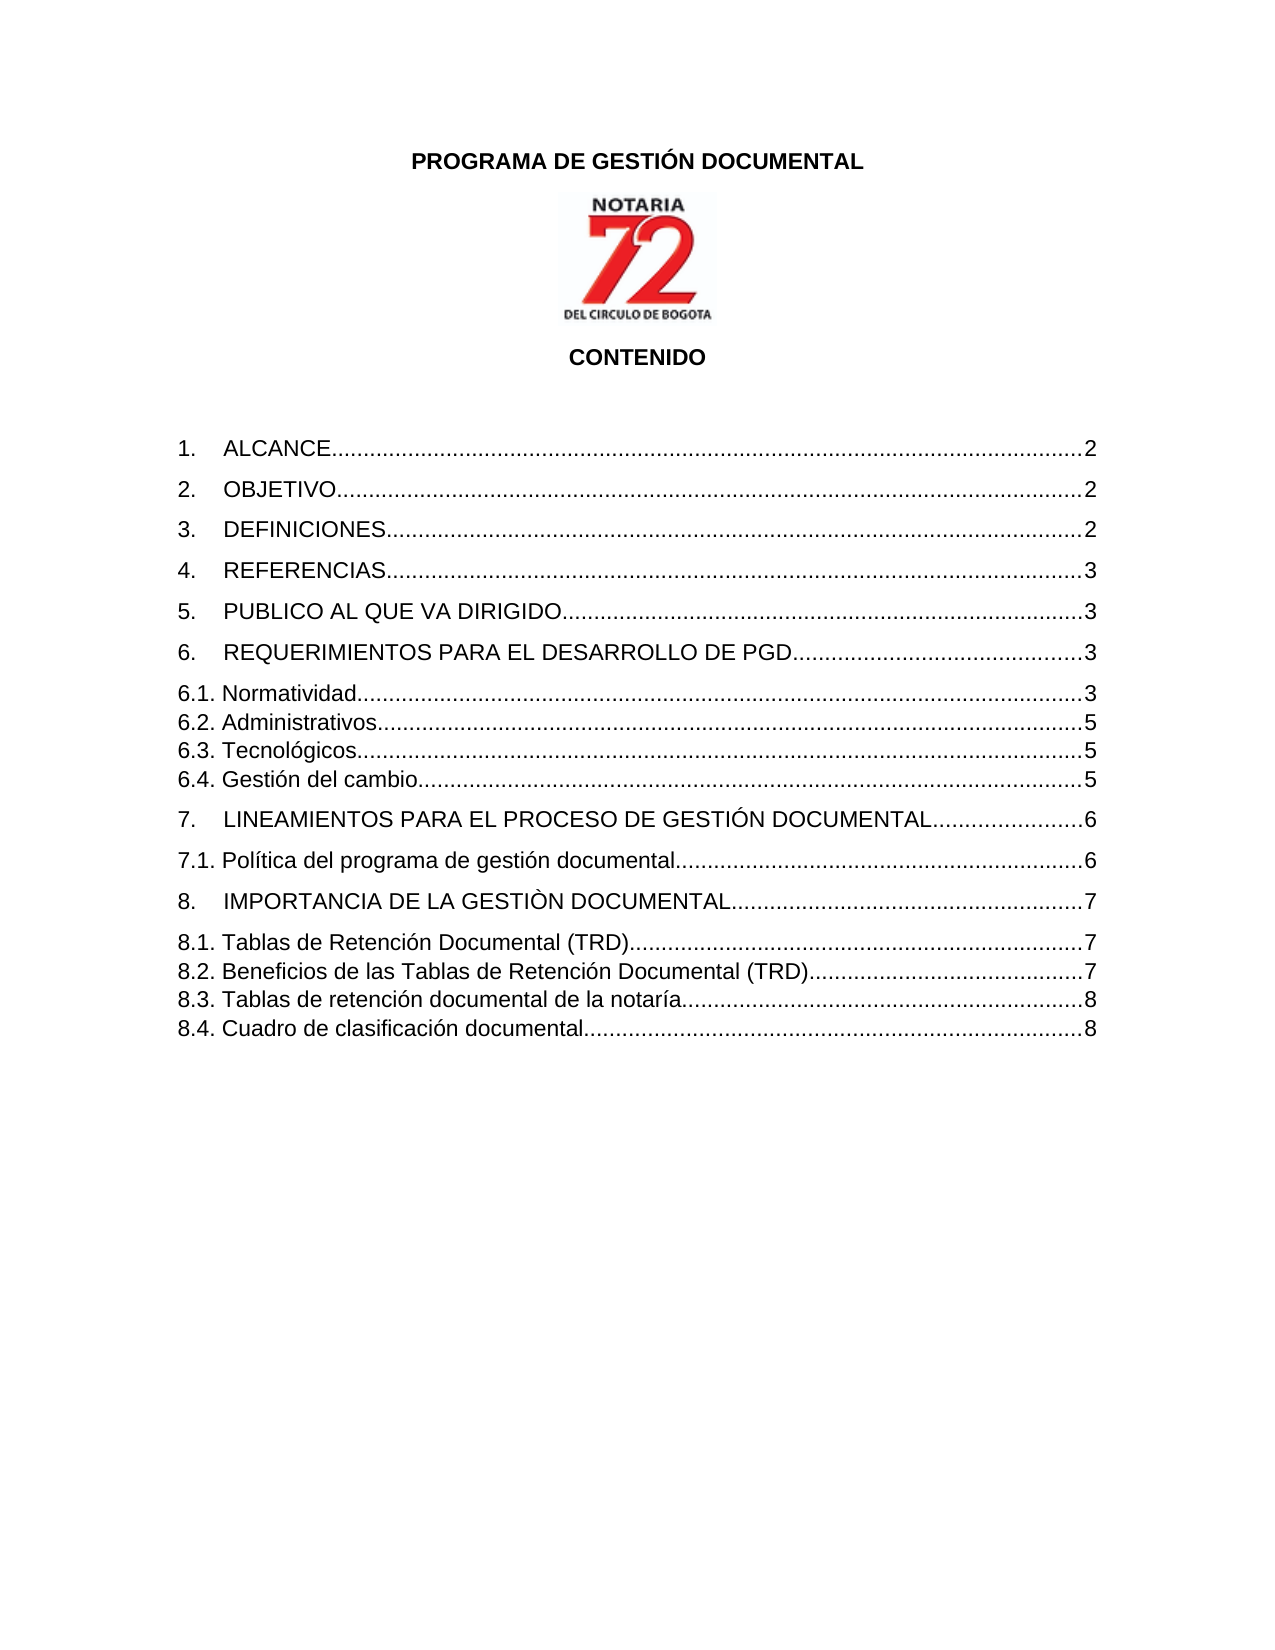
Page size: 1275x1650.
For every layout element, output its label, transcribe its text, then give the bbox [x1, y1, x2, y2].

picture [557, 192, 718, 326]
text 1. ALCANCE 2 [177, 434, 1098, 461]
text 8.3. Tablas de retención documental de la notaría 8 [177, 986, 1098, 1012]
text 5. PUBLICO AL QUE VA DIRIGIDO. 3 [177, 598, 1098, 625]
text 6. REQUERIMIENTOS PARA EL DESARROLLO DE PGD 3 [177, 639, 1098, 666]
text 7. LINEAMIENTOS PARA EL PROCESO DE GESTIÓN DOCUMENTAL 6 [177, 806, 1098, 833]
text 8.1. Tablas de Retención Documental (TRD) 7 [177, 929, 1098, 956]
text 4. REFERENCIAS 3 [177, 557, 1098, 584]
text CONTENIDO [177, 344, 1098, 371]
text 7.1. Política del programa de gestión documental 6 [177, 847, 1098, 874]
text 6.1. Normatividad 3 [177, 680, 1098, 707]
text 2. OBJETIVO 2 [177, 476, 1098, 502]
text PROGRAMA DE GESTIÓN DOCUMENTAL [177, 148, 1098, 174]
text 6.2. Administrativos 5 [177, 709, 1098, 735]
text 8. IMPORTANCIA DE LA GESTIÒN DOCUMENTAL 7 [177, 888, 1098, 915]
text 8.2. Beneficios de las Tablas de Retención Documental (TRD) 7 [177, 958, 1098, 984]
text 3. DEFINICIONES 2 [177, 516, 1098, 543]
text 8.4. Cuadro de clasificación documental 8 [177, 1014, 1098, 1041]
text 6.4. Gestión del cambio 5 [177, 766, 1098, 792]
text 6.3. Tecnológicos 5 [177, 737, 1098, 763]
